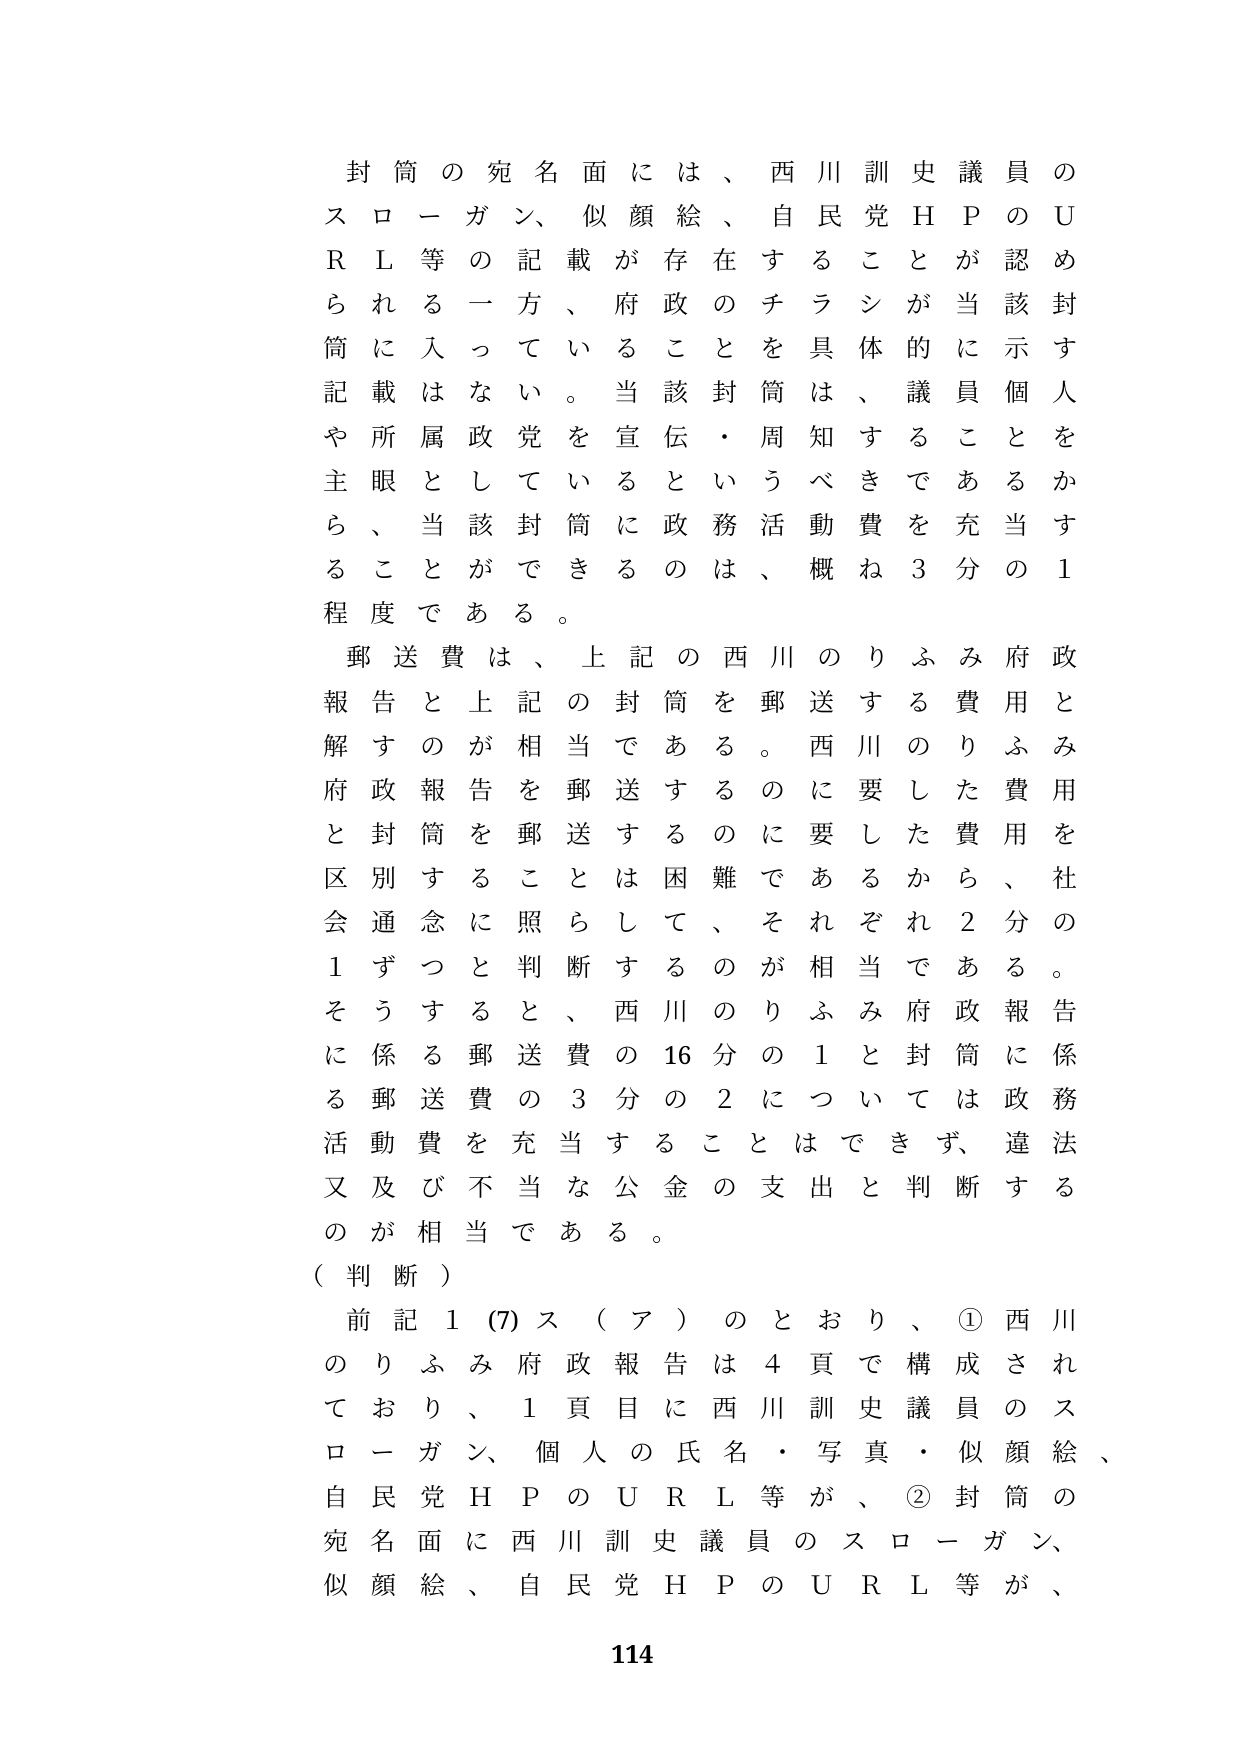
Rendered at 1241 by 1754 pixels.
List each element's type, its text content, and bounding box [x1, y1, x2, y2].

text 封筒の宛名面には、西川訓史議員のスローガン、似顔絵、自民党ＨＰのＵＲＬ等の記載が存在することが認められる一方、府政のチラシが当該封筒に入っていることを具体的に示す記載はない。当該封筒は、議員個人や所属政党を宣伝・周知することを主眼としているというべきであるから、当該封筒に政務活動費を充当することができるのは、概ね３分の１程度である。 [300, 148, 1100, 634]
text （判断） [276, 1252, 1100, 1297]
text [300, 1297, 1100, 1606]
text 郵送費は、上記の西川のりふみ府政報告と上記の封筒を郵送する費用と解すのが相当である。西川のりふみ府政報告を郵送するのに要した費用と封筒を郵送するのに要した費用を区別することは困難であるから、社会通念に照らして、それぞれ２分の１ずつと判断するのが相当である。そうすると、西川のりふみ府政報告に係る郵送費の16分の１と封筒に係る郵送費の３分の２については政務活動費を充当することはできず、違法又及び不当な公金の支出と判断するのが相当である。 [300, 634, 1100, 1252]
